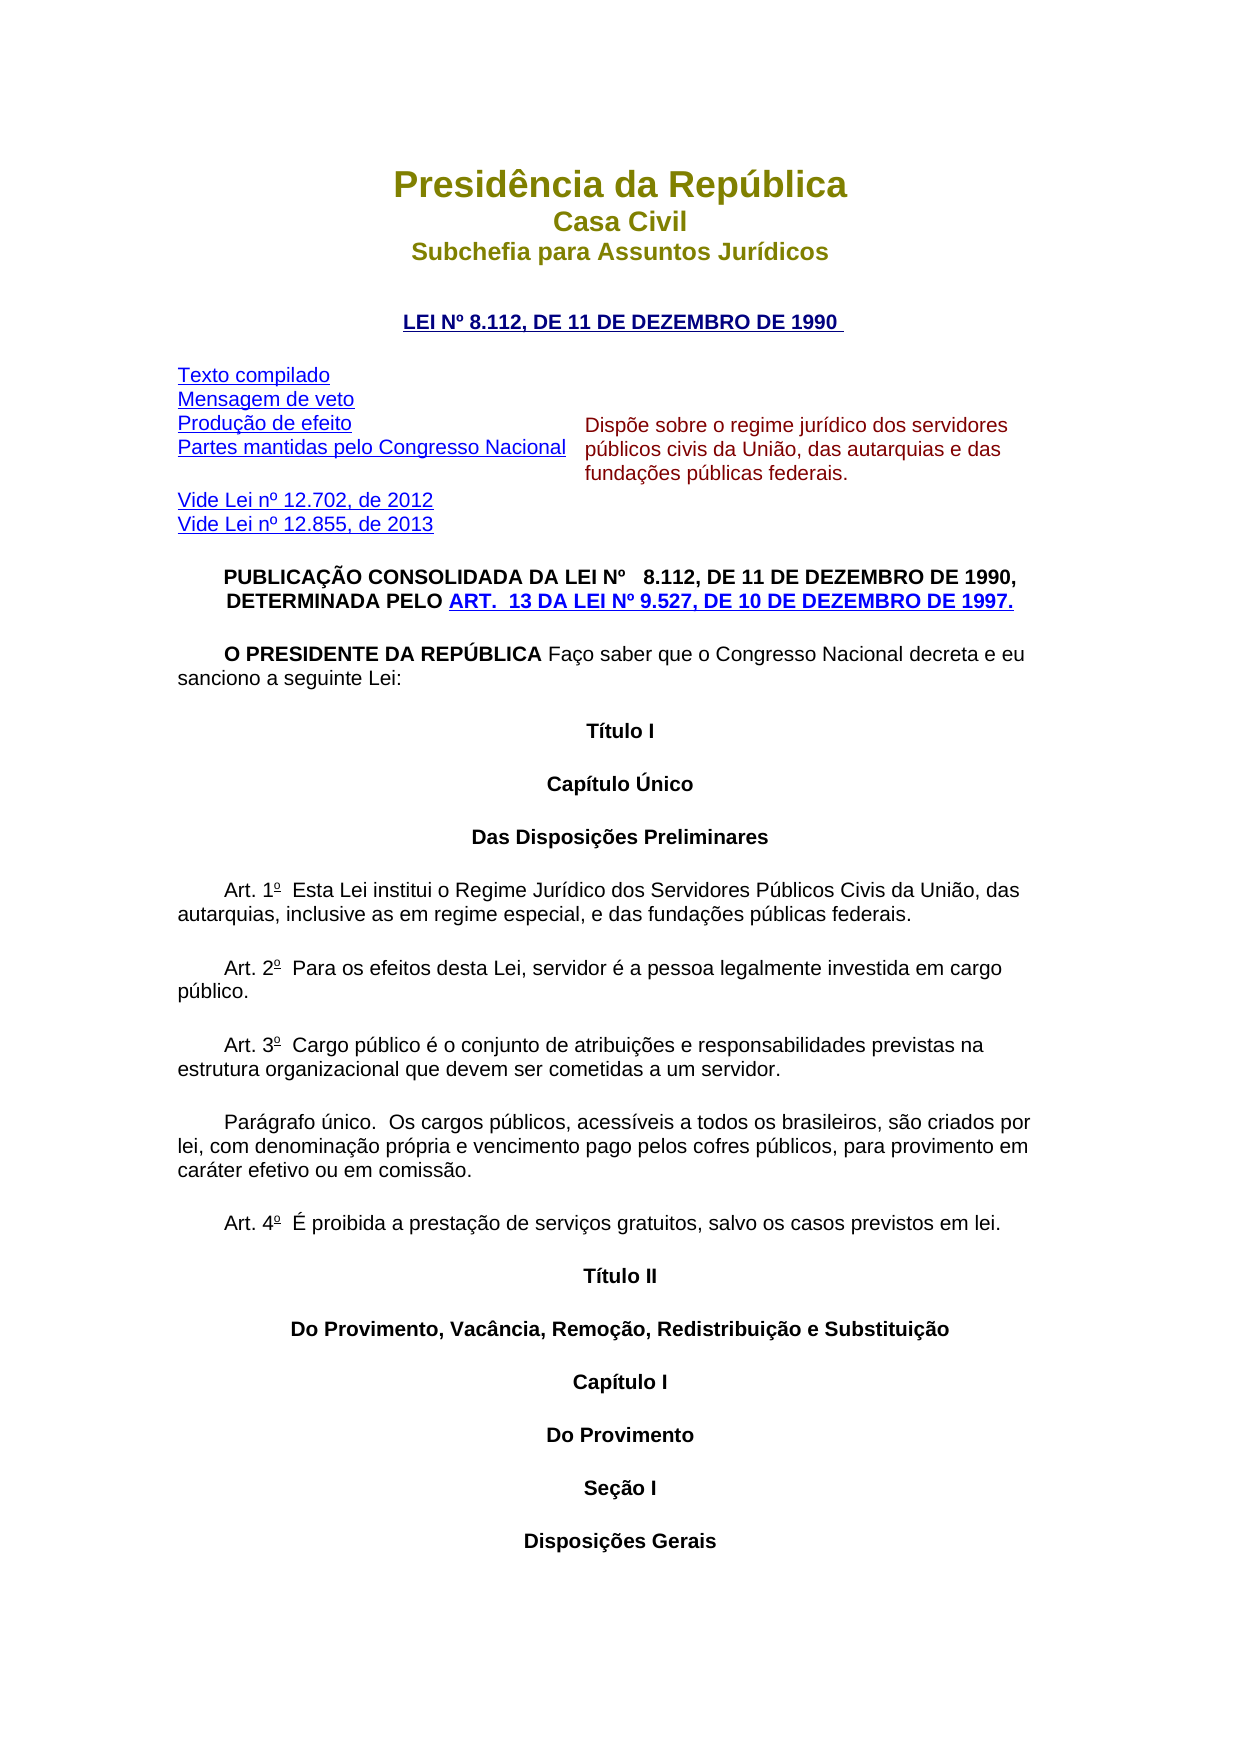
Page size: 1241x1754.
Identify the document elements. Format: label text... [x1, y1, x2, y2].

text Capítulo Único [177, 772, 1063, 796]
text Das Disposições Preliminares [177, 825, 1063, 849]
table_header Texto compilado Mensagem de veto Produção de efeito Partes mantidas pelo Congresso Nacional Vide Lei nº 12.702, de 2012 Vide Lei nº 12.855, de 2013 [177, 363, 584, 536]
text Art. 3o Cargo público é o conjunto de atribuições e responsabilidades previstas na estrutura organizacional que devem ser cometidas a um servidor. [177, 1032, 1063, 1080]
text Art. 2o Para os efeitos desta Lei, servidor é a pessoa legalmente investida em cargo público. [177, 955, 1063, 1003]
text O PRESIDENTE DA REPÚBLICA Faço saber que o Congresso Nacional decreta e eu sanciono a seguinte Lei: [177, 642, 1063, 690]
text Parágrafo único. Os cargos públicos, acessíveis a todos os brasileiros, são criados por lei, com denominação própria e vencimento pago pelos cofres públicos, para provimento em caráter efetivo ou em comissão. [177, 1109, 1063, 1181]
table_header Dispõe sobre o regime jurídico dos servidores públicos civis da União, das autarquias e das fundações públicas federais. [585, 363, 1063, 536]
text Capítulo I [177, 1370, 1063, 1394]
text Seção I [177, 1476, 1063, 1500]
text Art. 4o É proibida a prestação de serviços gratuitos, salvo os casos previstos em lei. [177, 1211, 1063, 1234]
text Disposições Gerais [177, 1529, 1063, 1553]
text Título I [177, 719, 1063, 743]
text LEI Nº 8.112, DE 11 DE DEZEMBRO DE 1990 [177, 309, 1063, 333]
text Do Provimento [177, 1423, 1063, 1447]
table_header Presidência da República Casa Civil Subchefia para Assuntos Jurídicos [310, 148, 930, 280]
text Do Provimento, Vacância, Remoção, Redistribuição e Substituição [177, 1317, 1063, 1341]
text Art. 1o Esta Lei institui o Regime Jurídico dos Servidores Públicos Civis da União, das autarquias, inclusive as em regime especial, e das fundações públicas federais. [177, 878, 1063, 926]
text PUBLICAÇÃO CONSOLIDADA DA LEI Nº 8.112, DE 11 DE DEZEMBRO DE 1990, DETERMINADA PELO ART. 13 DA LEI Nº 9.527, DE 10 DE DEZEMBRO DE 1997. [177, 565, 1063, 613]
text Título II [177, 1264, 1063, 1288]
